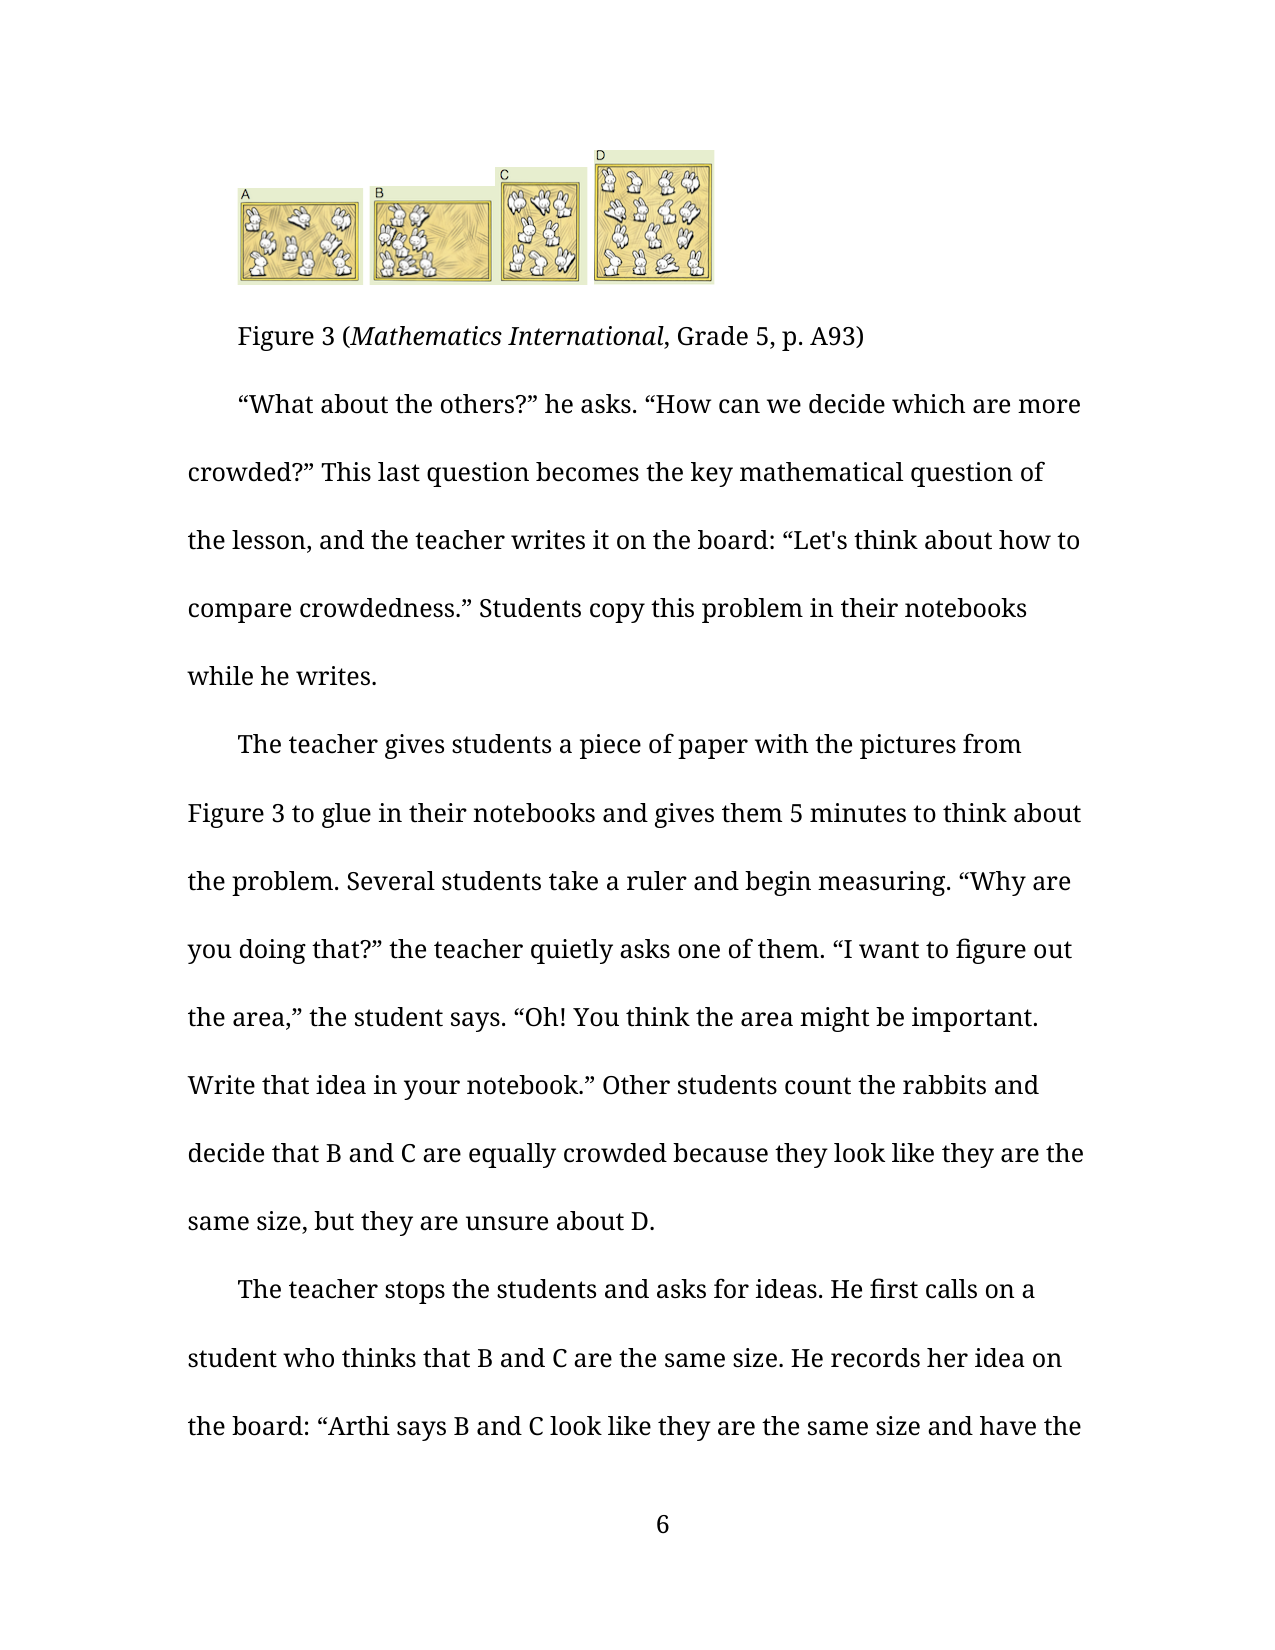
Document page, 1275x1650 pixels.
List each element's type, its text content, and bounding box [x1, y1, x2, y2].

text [187, 1272, 1087, 1442]
picture [237, 188, 364, 285]
picture [369, 167, 588, 285]
text “What about the others?” he asks. “How can we decide which are more crowded?” This last question becomes the key mathematical question of the lesson, and the teacher writes it on the board: “Let's think about how to compare crowdedness.” Students copy this problem in their notebooks while he writes. [187, 386, 1087, 693]
picture [594, 150, 715, 285]
text Figure 3 (Mathematics International, Grade 5, p. A93) [187, 318, 1087, 352]
text The teacher gives students a piece of paper with the pictures from Figure 3 to glue in their notebooks and gives them 5 minutes to think about the problem. Several students take a ruler and begin measuring. “Why are you doing that?” the teacher quietly asks one of them. “I want to figure out the area,” the student says. “Oh! You think the area might be important. Write that idea in your notebook.” Other students count the rabbits and decide that B and C are equally crowded because they look like they are the same size, but they are unsure about D. [187, 727, 1087, 1238]
